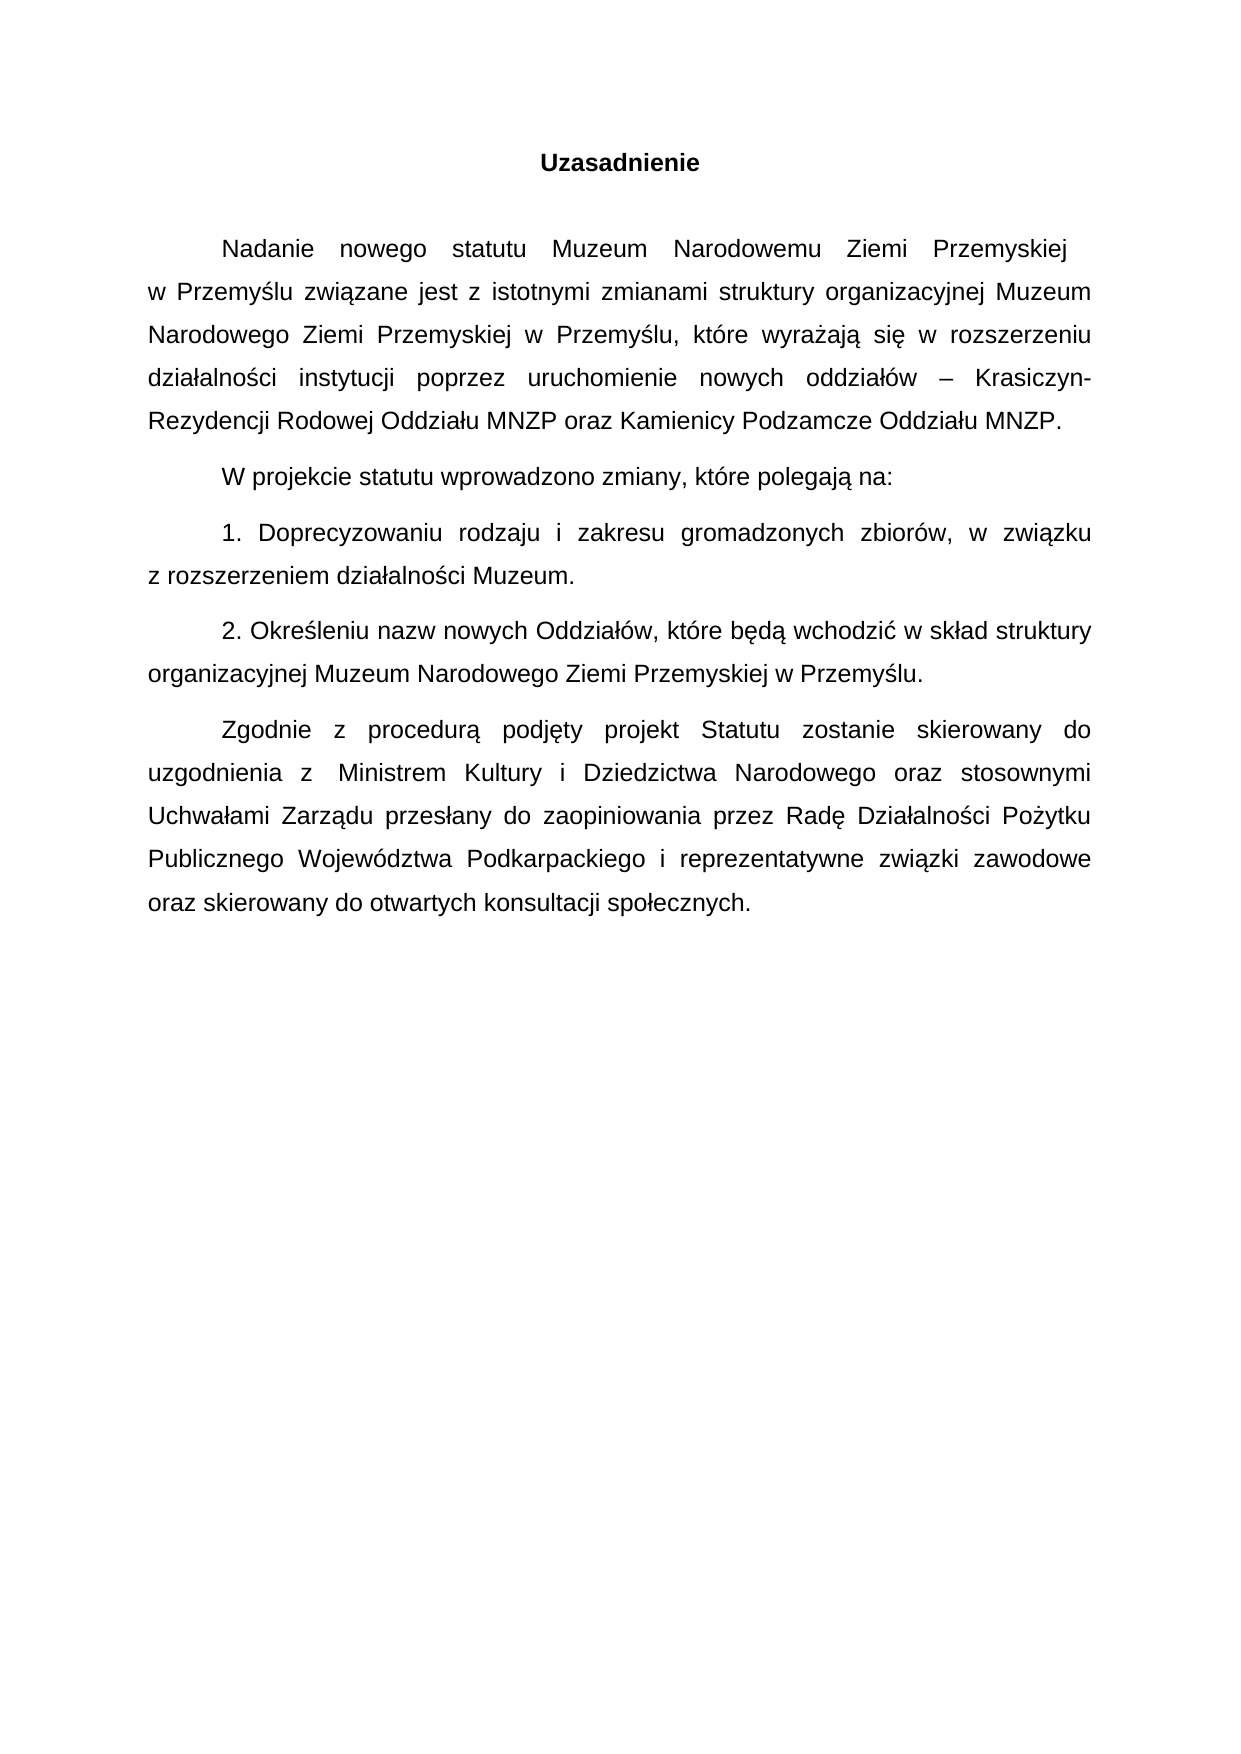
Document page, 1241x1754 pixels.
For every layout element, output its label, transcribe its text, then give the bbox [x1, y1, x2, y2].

text Zgodnie z procedurą podjęty projekt Statutu zostanie skierowany do uzgodnienia z Ministrem Kultury i Dziedzictwa Narodowego oraz stosownymi Uchwałami Zarządu przesłany do zaopiniowania przez Radę Działalności Pożytku Publicznego Województwa Podkarpackiego i reprezentatywne związki zawodowe oraz skierowany do otwartych konsultacji społecznych. [148, 715, 1093, 916]
text Uzasadnienie [148, 148, 1093, 176]
text 1. Doprecyzowaniu rodzaju i zakresu gromadzonych zbiorów, w związku z rozszerzeniem działalności Muzeum. [148, 518, 1093, 589]
text 2. Określeniu nazw nowych Oddziałów, które będą wchodzić w skład struktury organizacyjnej Muzeum Narodowego Ziemi Przemyskiej w Przemyślu. [148, 616, 1093, 688]
text Nadanie nowego statutu Muzeum Narodowemu Ziemi Przemyskiej w Przemyślu związane jest z istotnymi zmianami struktury organizacyjnej Muzeum Narodowego Ziemi Przemyskiej w Przemyślu, które wyrażają się w rozszerzeniu działalności instytucji poprzez uruchomienie nowych oddziałów – Krasiczyn-Rezydencji Rodowej Oddziału MNZP oraz Kamienicy Podzamcze Oddziału MNZP. [148, 234, 1093, 435]
text W projekcie statutu wprowadzono zmiany, które polegają na: [148, 462, 1093, 491]
